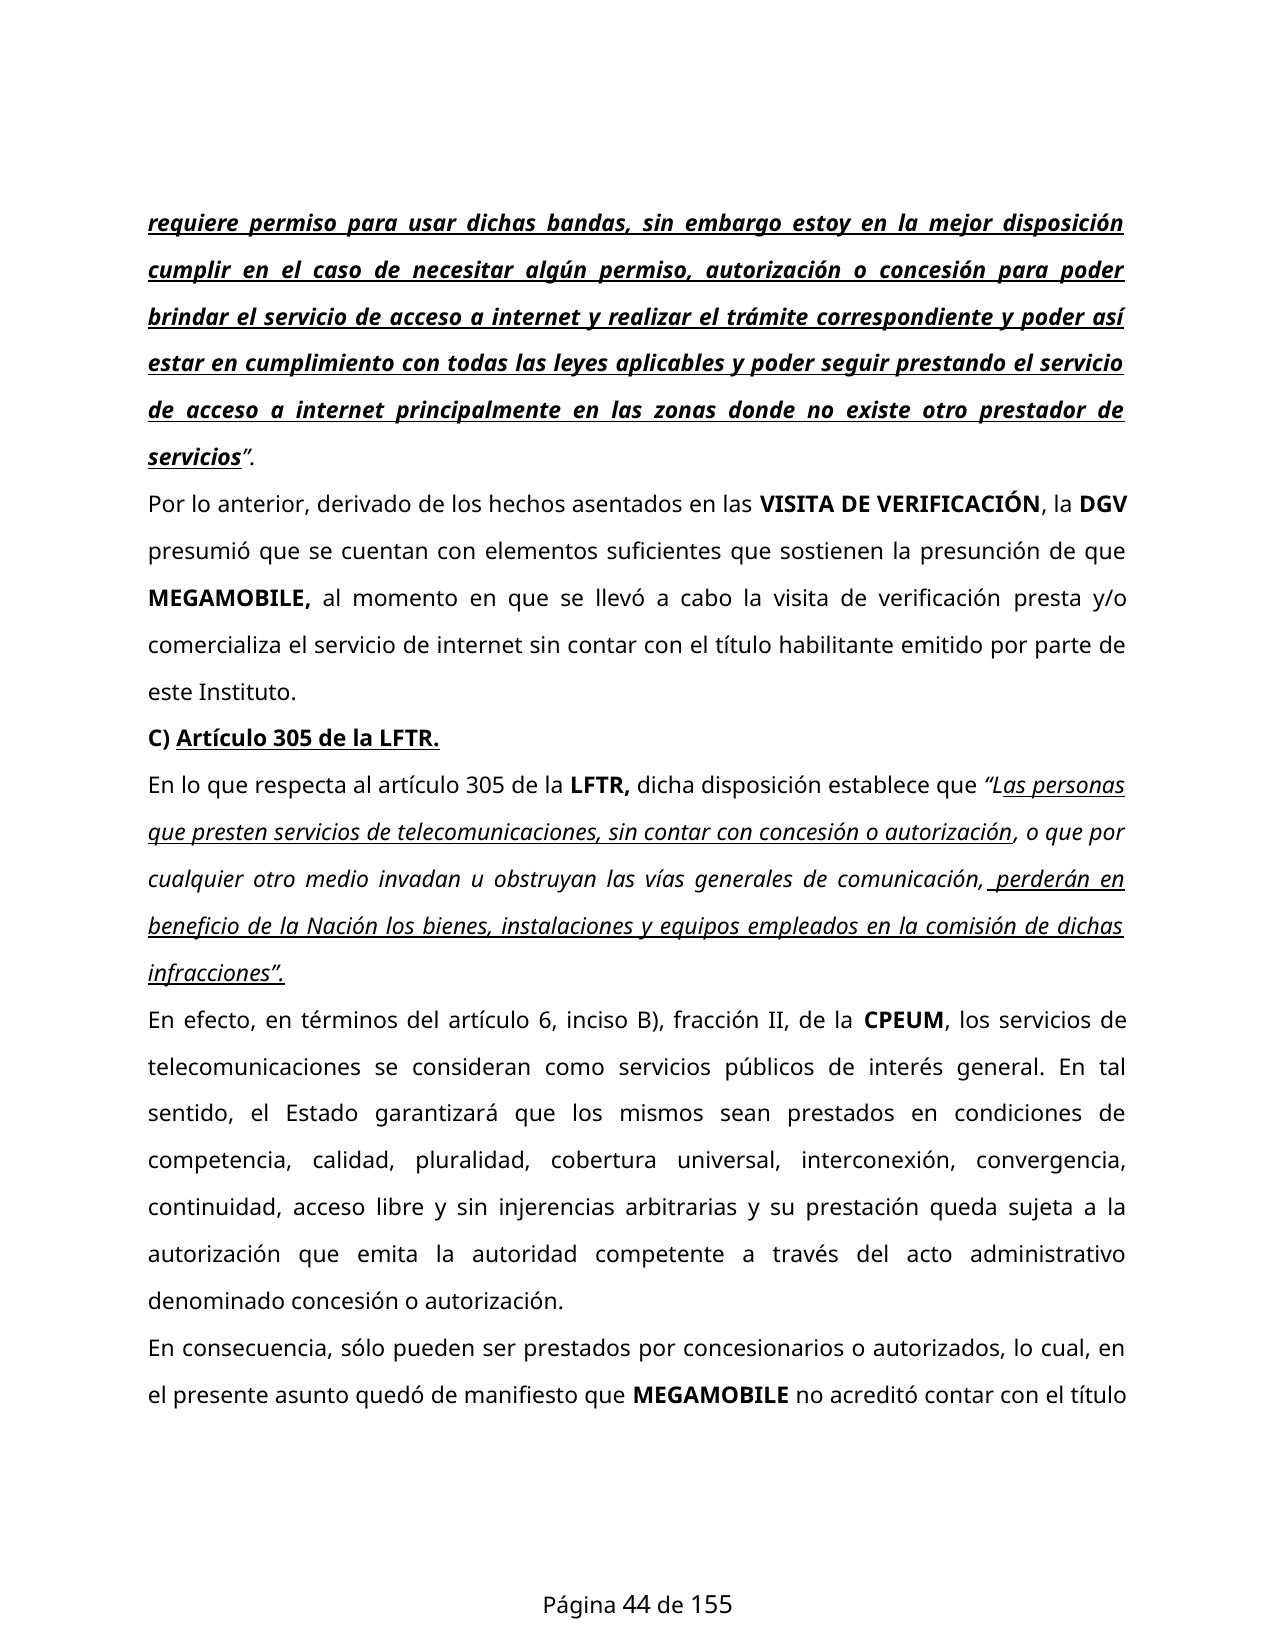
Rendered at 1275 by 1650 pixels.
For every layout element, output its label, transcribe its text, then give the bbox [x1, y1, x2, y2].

text En lo que respecta al artículo 305 de la LFTR, dicha disposición establece que “Las personas que presten servicios de telecomunicaciones, sin contar con concesión o autorización, o que por cualquier otro medio invadan u obstruyan las vías generales de comunicación, perderán en beneficio de la Nación los bienes, instalaciones y equipos empleados en la comisión de dichas infracciones”. [148, 769, 1127, 988]
text C) Artículo 305 de la LFTR. [148, 722, 1127, 754]
text requiere permiso para usar dichas bandas, sin embargo estoy en la mejor disposición cumplir en el caso de necesitar algún permiso, autorización o concesión para poder brindar el servicio de acceso a internet y realizar el trámite correspondiente y poder así estar en cumplimiento con todas las leyes aplicables y poder seguir prestando el servicio de acceso a internet principalmente en las zonas donde no existe otro prestador de servicios”. [148, 207, 1127, 472]
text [148, 1332, 1127, 1410]
text Por lo anterior, derivado de los hechos asentados en las VISITA DE VERIFICACIÓN, la DGV presumió que se cuentan con elementos suficientes que sostienen la presunción de que MEGAMOBILE, al momento en que se llevó a cabo la visita de verificación presta y/o comercializa el servicio de internet sin contar con el título habilitante emitido por parte de este Instituto. [148, 488, 1127, 707]
text En efecto, en términos del artículo 6, inciso B), fracción II, de la CPEUM, los servicios de telecomunicaciones se consideran como servicios públicos de interés general. En tal sentido, el Estado garantizará que los mismos sean prestados en condiciones de competencia, calidad, pluralidad, cobertura universal, interconexión, convergencia, continuidad, acceso libre y sin injerencias arbitrarias y su prestación queda sujeta a la autorización que emita la autoridad competente a través del acto administrativo denominado concesión o autorización. [148, 1004, 1127, 1316]
